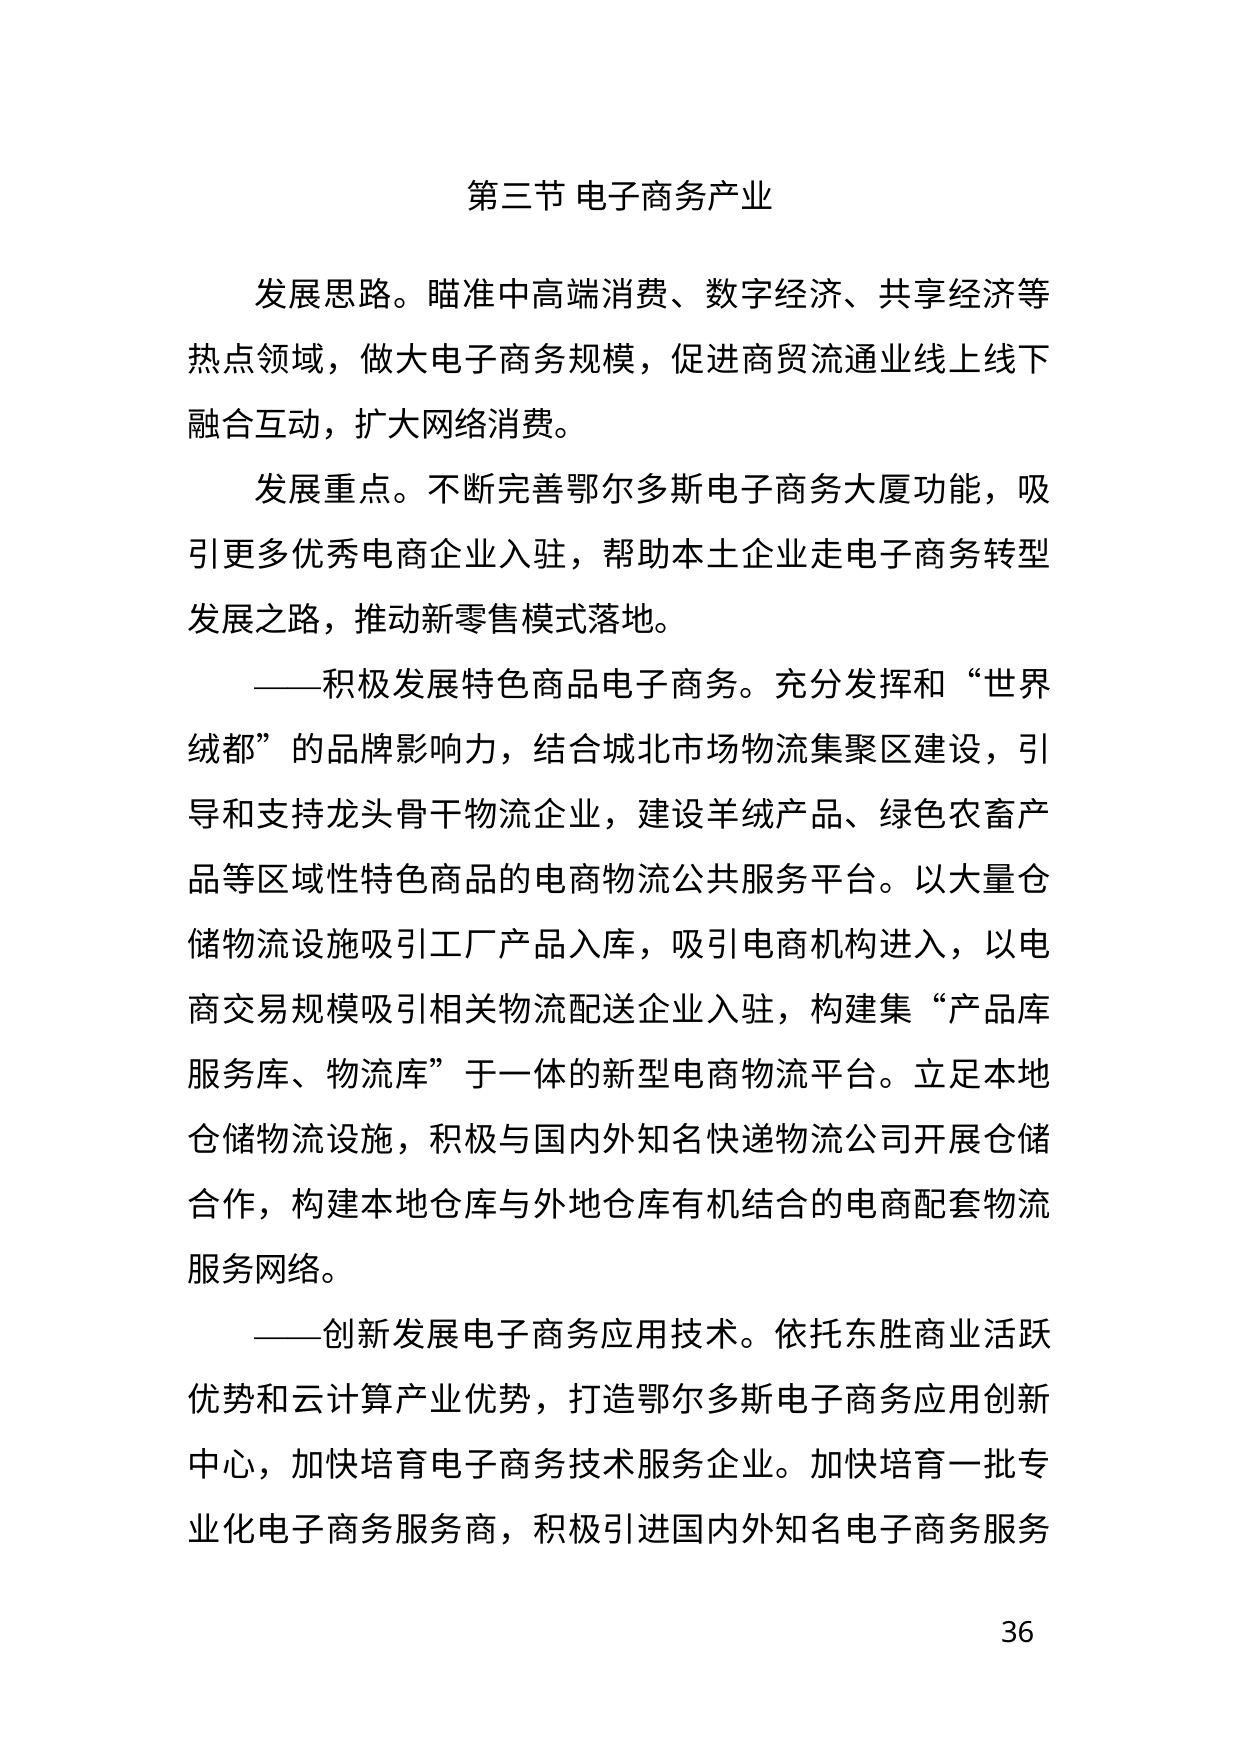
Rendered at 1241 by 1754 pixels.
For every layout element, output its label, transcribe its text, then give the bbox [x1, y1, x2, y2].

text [187, 1299, 1053, 1559]
text ——积极发展特色商品电子商务。充分发挥和“世界绒都”的品牌影响力，结合城北市场物流集聚区建设，引导和支持龙头骨干物流企业，建设羊绒产品、绿色农畜产品等区域性特色商品的电商物流公共服务平台。以大量仓储物流设施吸引工厂产品入库，吸引电商机构进入，以电商交易规模吸引相关物流配送企业入驻，构建集“产品库、服务库、物流库”于一体的新型电商物流平台。立足本地仓储物流设施，积极与国内外知名快递物流公司开展仓储合作，构建本地仓库与外地仓库有机结合的电商配套物流服务网络。 [187, 649, 1053, 1299]
text 发展重点。不断完善鄂尔多斯电子商务大厦功能，吸引更多优秀电商企业入驻，帮助本土企业走电子商务转型发展之路，推动新零售模式落地。 [187, 454, 1053, 649]
text 第三节 电子商务产业 [187, 162, 1053, 227]
text 发展思路。瞄准中高端消费、数字经济、共享经济等热点领域，做大电子商务规模，促进商贸流通业线上线下融合互动，扩大网络消费。 [187, 259, 1053, 454]
